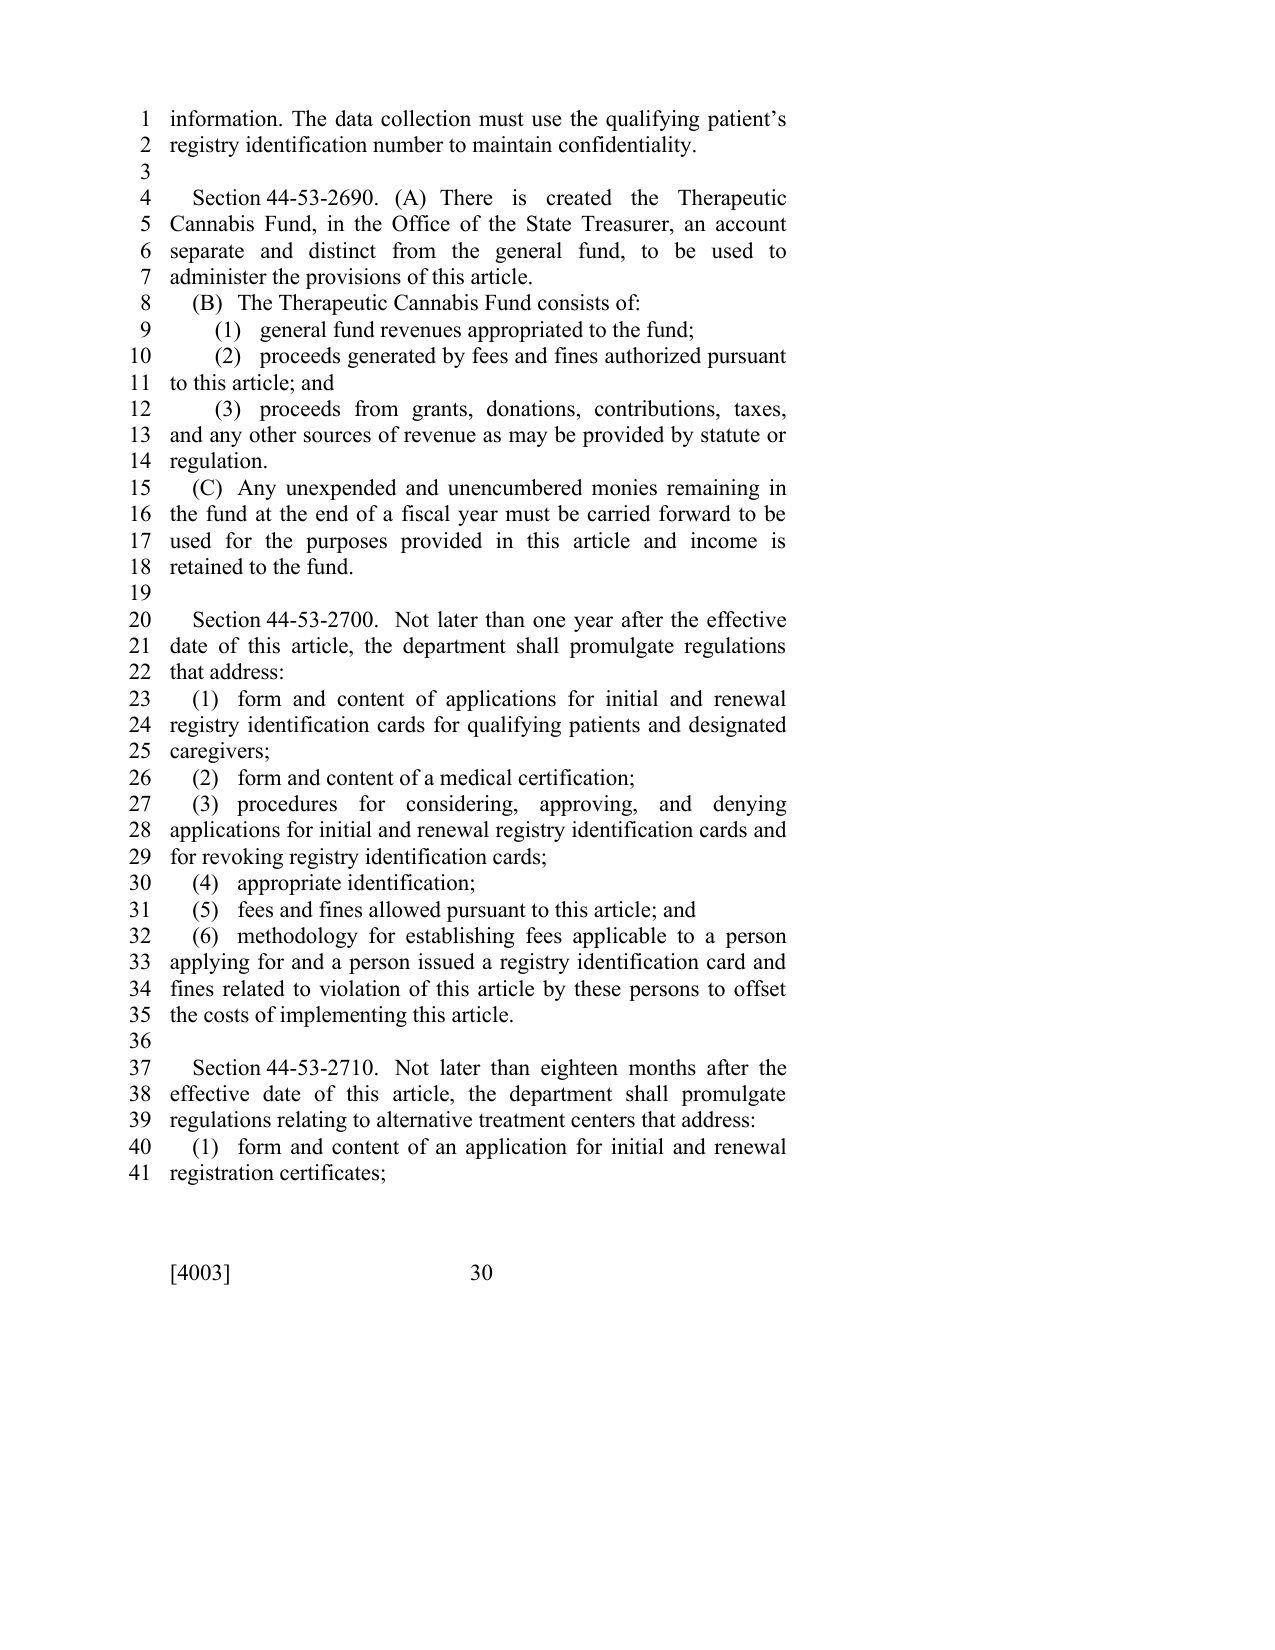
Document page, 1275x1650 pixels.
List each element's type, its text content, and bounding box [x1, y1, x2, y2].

text Section 44-53-2700. Not later than one year after the effective date of this article, the department shall promulgate regulations that address: [169, 606, 787, 685]
text (1) form and content of applications for initial and renewal registry identification cards for qualifying patients and designated caregivers; [169, 685, 787, 764]
text (1) form and content of an application for initial and renewal registration certificates; [169, 1133, 787, 1186]
text Section 44-53-2710. Not later than eighteen months after the effective date of this article, the department shall promulgate regulations relating to alternative treatment centers that address: [169, 1054, 787, 1133]
text (1) general fund revenues appropriated to the fund; [169, 316, 787, 342]
text (2) form and content of a medical certification; [169, 764, 787, 790]
text Section 44-53-2690. (A) There is created the Therapeutic Cannabis Fund, in the Office of the State Treasurer, an account separate and distinct from the general fund, to be used to administer the provisions of this article. [169, 184, 787, 289]
text (3) proceeds from grants, donations, contributions, taxes, and any other sources of revenue as may be provided by statute or regulation. [169, 395, 787, 474]
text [169, 105, 787, 158]
text (4) appropriate identification; [169, 869, 787, 896]
text (2) proceeds generated by fees and fines authorized pursuant to this article; and [169, 342, 787, 395]
text (6) methodology for establishing fees applicable to a person applying for and a person issued a registry identification card and fines related to violation of this article by these persons to offset the costs of implementing this article. [169, 922, 787, 1027]
text (B) The Therapeutic Cannabis Fund consists of: [169, 289, 787, 316]
text (3) procedures for considering, approving, and denying applications for initial and renewal registry identification cards and for revoking registry identification cards; [169, 790, 787, 869]
text (5) fees and fines allowed pursuant to this article; and [169, 896, 787, 922]
text (C) Any unexpended and unencumbered monies remaining in the fund at the end of a fiscal year must be carried forward to be used for the purposes provided in this article and income is retained to the fund. [169, 474, 787, 579]
